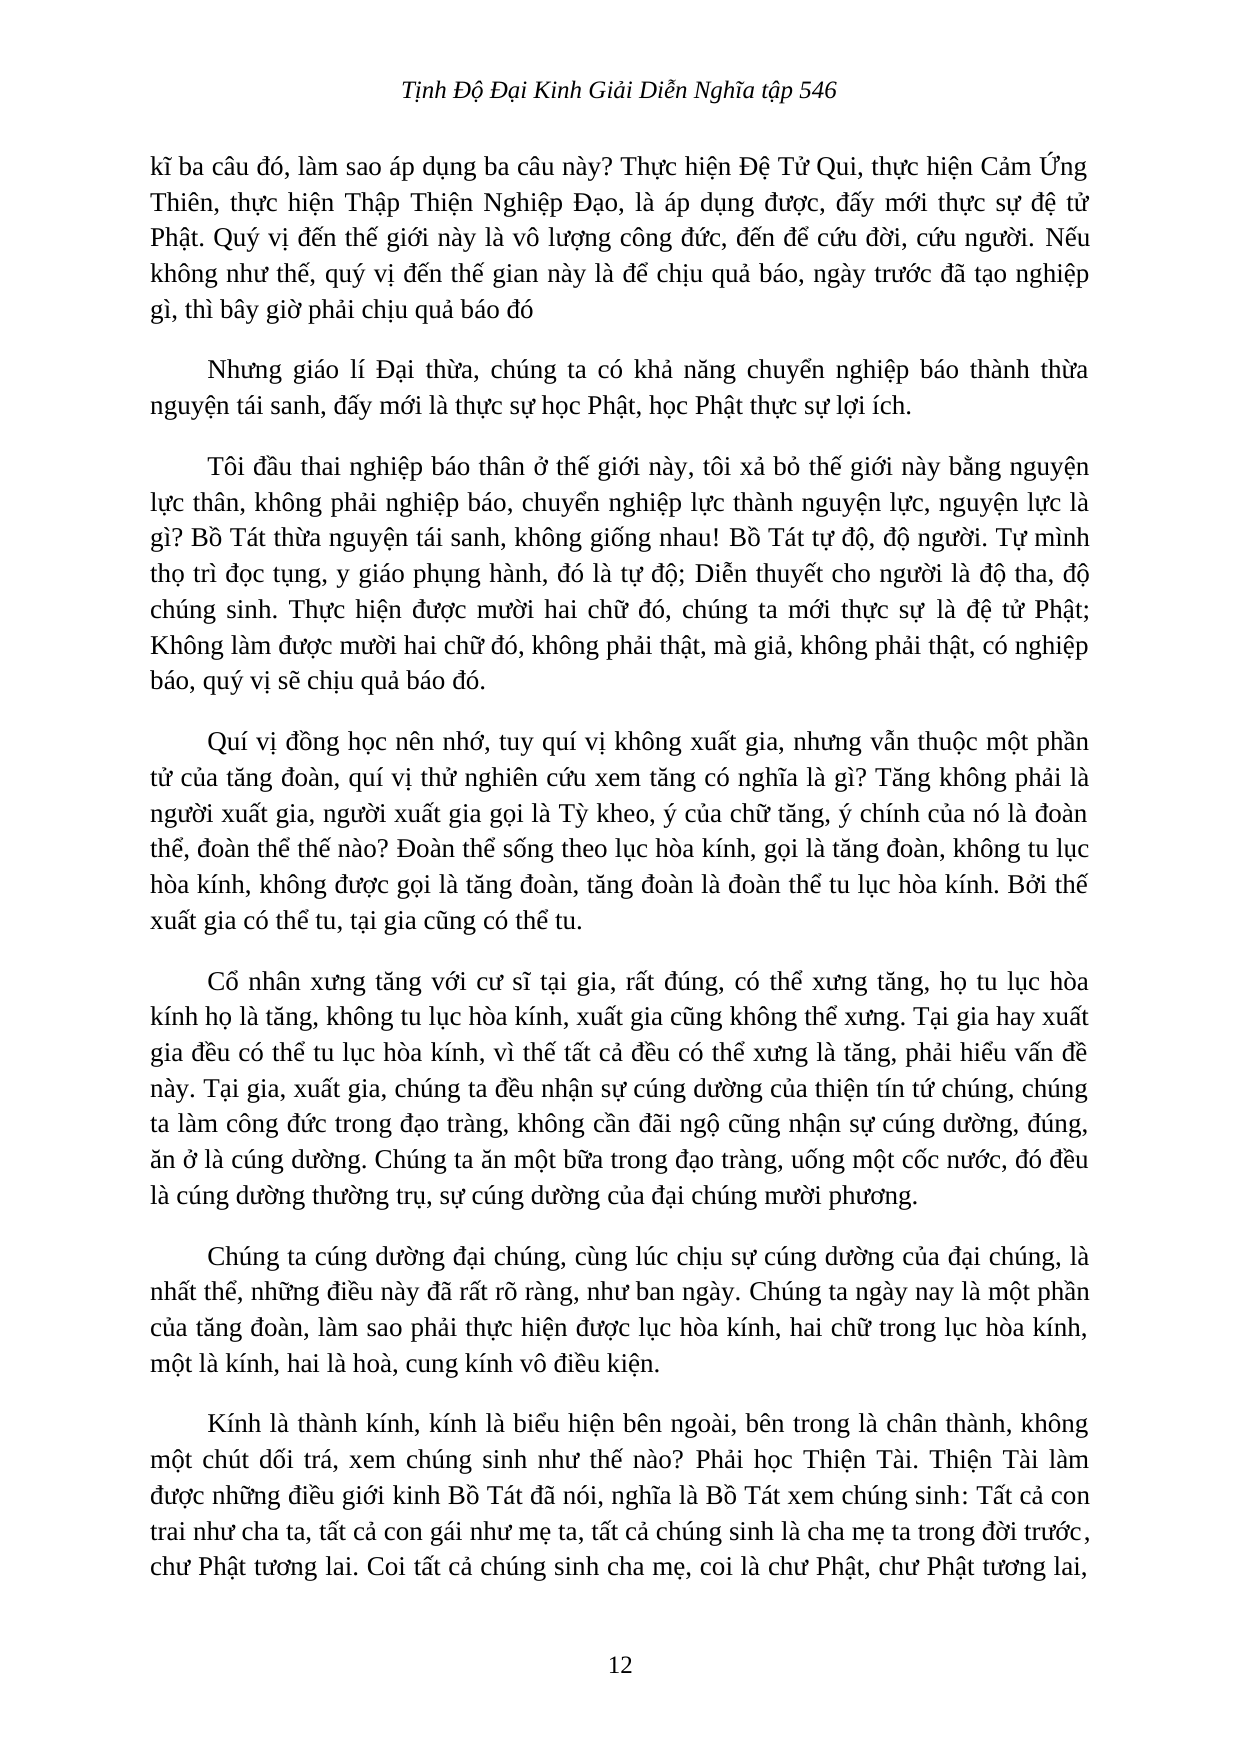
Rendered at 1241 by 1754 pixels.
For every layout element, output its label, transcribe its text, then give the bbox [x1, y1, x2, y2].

text Quí vị đồng học nên nhớ, tuy quí vị không xuất gia, nhưng vẫn thuộc một phần tử của tăng đoàn, quí vị thử nghiên cứu xem tăng có nghĩa là gì? Tăng không phải là người xuất gia, người xuất gia gọi là Tỳ kheo, ý của chữ tăng, ý chính của nó là đoàn thể, đoàn thể thế nào? Đoàn thể sống theo lục hòa kính, gọi là tăng đoàn, không tu lục hòa kính, không được gọi là tăng đoàn, tăng đoàn là đoàn thể tu lục hòa kính. Bởi thế xuất gia có thể tu, tại gia cũng có thể tu. [150, 725, 1090, 935]
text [150, 1408, 1090, 1582]
text Cổ nhân xưng tăng với cư sĩ tại gia, rất đúng, có thể xưng tăng, họ tu lục hòa kính họ là tăng, không tu lục hòa kính, xuất gia cũng không thể xưng. Tại gia hay xuất gia đều có thể tu lục hòa kính, vì thế tất cả đều có thể xưng là tăng, phải hiểu vấn đề này. Tại gia, xuất gia, chúng ta đều nhận sự cúng dường của thiện tín tứ chúng, chúng ta làm công đức trong đạo tràng, không cần đãi ngộ cũng nhận sự cúng dường, đúng, ăn ở là cúng dường. Chúng ta ăn một bữa trong đạo tràng, uống một cốc nước, đó đều là cúng dường thường trụ, sự cúng dường của đại chúng mười phương. [150, 964, 1090, 1210]
text Chúng ta cúng dường đại chúng, cùng lúc chịu sự cúng dường của đại chúng, là nhất thể, những điều này đã rất rõ ràng, như ban ngày. Chúng ta ngày nay là một phần của tăng đoàn, làm sao phải thực hiện được lục hòa kính, hai chữ trong lục hòa kính, một là kính, hai là hoà, cung kính vô điều kiện. [150, 1240, 1090, 1378]
text Nhưng giáo lí Đại thừa, chúng ta có khả năng chuyển nghiệp báo thành thừa nguyện tái sanh, đấy mới là thực sự học Phật, học Phật thực sự lợi ích. [150, 354, 1090, 421]
text Tôi đầu thai nghiệp báo thân ở thế giới này, tôi xả bỏ thế giới này bằng nguyện lực thân, không phải nghiệp báo, chuyển nghiệp lực thành nguyện lực, nguyện lực là gì? Bồ Tát thừa nguyện tái sanh, không giống nhau! Bồ Tát tự độ, độ người. Tự mình thọ trì đọc tụng, y giáo phụng hành, đó là tự độ; Diễn thuyết cho người là độ tha, độ chúng sinh. Thực hiện được mười hai chữ đó, chúng ta mới thực sự là đệ tử Phật; Không làm được mười hai chữ đó, không phải thật, mà giả, không phải thật, có nghiệp báo, quý vị sẽ chịu quả báo đó. [150, 450, 1090, 696]
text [150, 150, 1090, 324]
